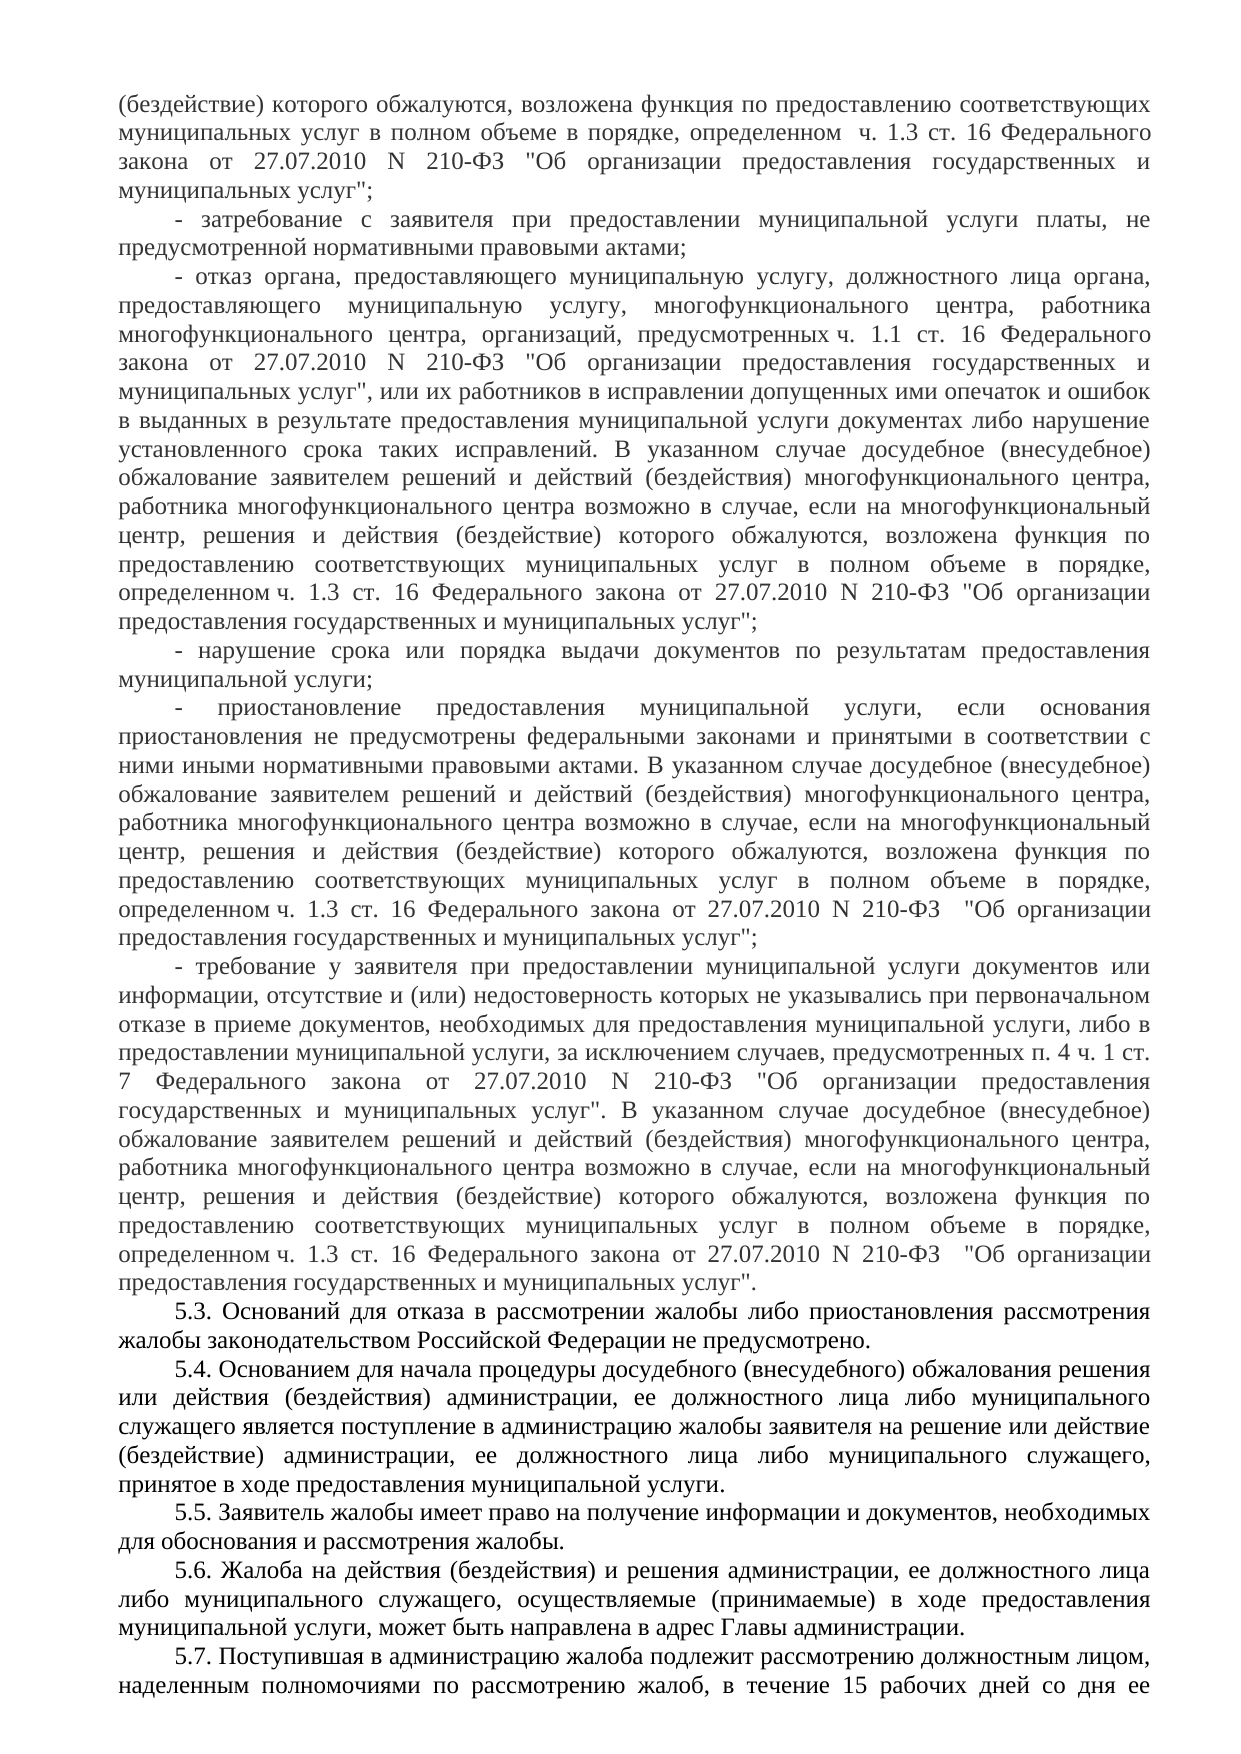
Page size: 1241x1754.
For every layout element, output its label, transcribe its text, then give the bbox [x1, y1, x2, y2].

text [118, 1641, 1152, 1699]
text - приостановление предоставления муниципальной услуги, если основания приостановления не предусмотрены федеральными законами и принятыми в соответствии с ними иными нормативными правовыми актами. В указанном случае досудебное (внесудебное) обжалование заявителем решений и действий (бездействия) многофункционального центра, работника многофункционального центра возможно в случае, если на многофункциональный центр, решения и действия (бездействие) которого обжалуются, возложена функция по предоставлению соответствующих муниципальных услуг в полном объеме в порядке, определенном ч. 1.3 ст. 16 Федерального закона от 27.07.2010 N 210-ФЗ "Об организации предоставления государственных и муниципальных услуг"; [118, 692, 1152, 951]
text - нарушение срока или порядка выдачи документов по результатам предоставления муниципальной услуги; [118, 635, 1152, 692]
text 5.6. Жалоба на действия (бездействия) и решения администрации, ее должностного лица либо муниципального служащего, осуществляемые (принимаемые) в ходе предоставления муниципальной услуги, может быть направлена в адрес Главы администрации. [118, 1555, 1152, 1641]
text - затребование с заявителя при предоставлении муниципальной услуги платы, не предусмотренной нормативными правовыми актами; [118, 204, 1152, 261]
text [118, 89, 1152, 204]
text - отказ органа, предоставляющего муниципальную услугу, должностного лица органа, предоставляющего муниципальную услугу, многофункционального центра, работника многофункционального центра, организаций, предусмотренных ч. 1.1 ст. 16 Федерального закона от 27.07.2010 N 210-ФЗ "Об организации предоставления государственных и муниципальных услуг", или их работников в исправлении допущенных ими опечаток и ошибок в выданных в результате предоставления муниципальной услуги документах либо нарушение установленного срока таких исправлений. В указанном случае досудебное (внесудебное) обжалование заявителем решений и действий (бездействия) многофункционального центра, работника многофункционального центра возможно в случае, если на многофункциональный центр, решения и действия (бездействие) которого обжалуются, возложена функция по предоставлению соответствующих муниципальных услуг в полном объеме в порядке, определенном ч. 1.3 ст. 16 Федерального закона от 27.07.2010 N 210-ФЗ "Об организации предоставления государственных и муниципальных услуг"; [118, 261, 1152, 635]
text 5.5. Заявитель жалобы имеет право на получение информации и документов, необходимых для обоснования и рассмотрения жалобы. [118, 1497, 1152, 1555]
text 5.3. Оснований для отказа в рассмотрении жалобы либо приостановления рассмотрения жалобы законодательством Российской Федерации не предусмотрено. [118, 1296, 1152, 1354]
text 5.4. Основанием для начала процедуры досудебного (внесудебного) обжалования решения или действия (бездействия) администрации, ее должностного лица либо муниципального служащего является поступление в администрацию жалобы заявителя на решение или действие (бездействие) администрации, ее должностного лица либо муниципального служащего, принятое в ходе предоставления муниципальной услуги. [118, 1354, 1152, 1497]
text - требование у заявителя при предоставлении муниципальной услуги документов или информации, отсутствие и (или) недостоверность которых не указывались при первоначальном отказе в приеме документов, необходимых для предоставления муниципальной услуги, либо в предоставлении муниципальной услуги, за исключением случаев, предусмотренных п. 4 ч. 1 ст. 7 Федерального закона от 27.07.2010 N 210-ФЗ "Об организации предоставления государственных и муниципальных услуг". В указанном случае досудебное (внесудебное) обжалование заявителем решений и действий (бездействия) многофункционального центра, работника многофункционального центра возможно в случае, если на многофункциональный центр, решения и действия (бездействие) которого обжалуются, возложена функция по предоставлению соответствующих муниципальных услуг в полном объеме в порядке, определенном ч. 1.3 ст. 16 Федерального закона от 27.07.2010 N 210-ФЗ "Об организации предоставления государственных и муниципальных услуг". [118, 951, 1152, 1296]
